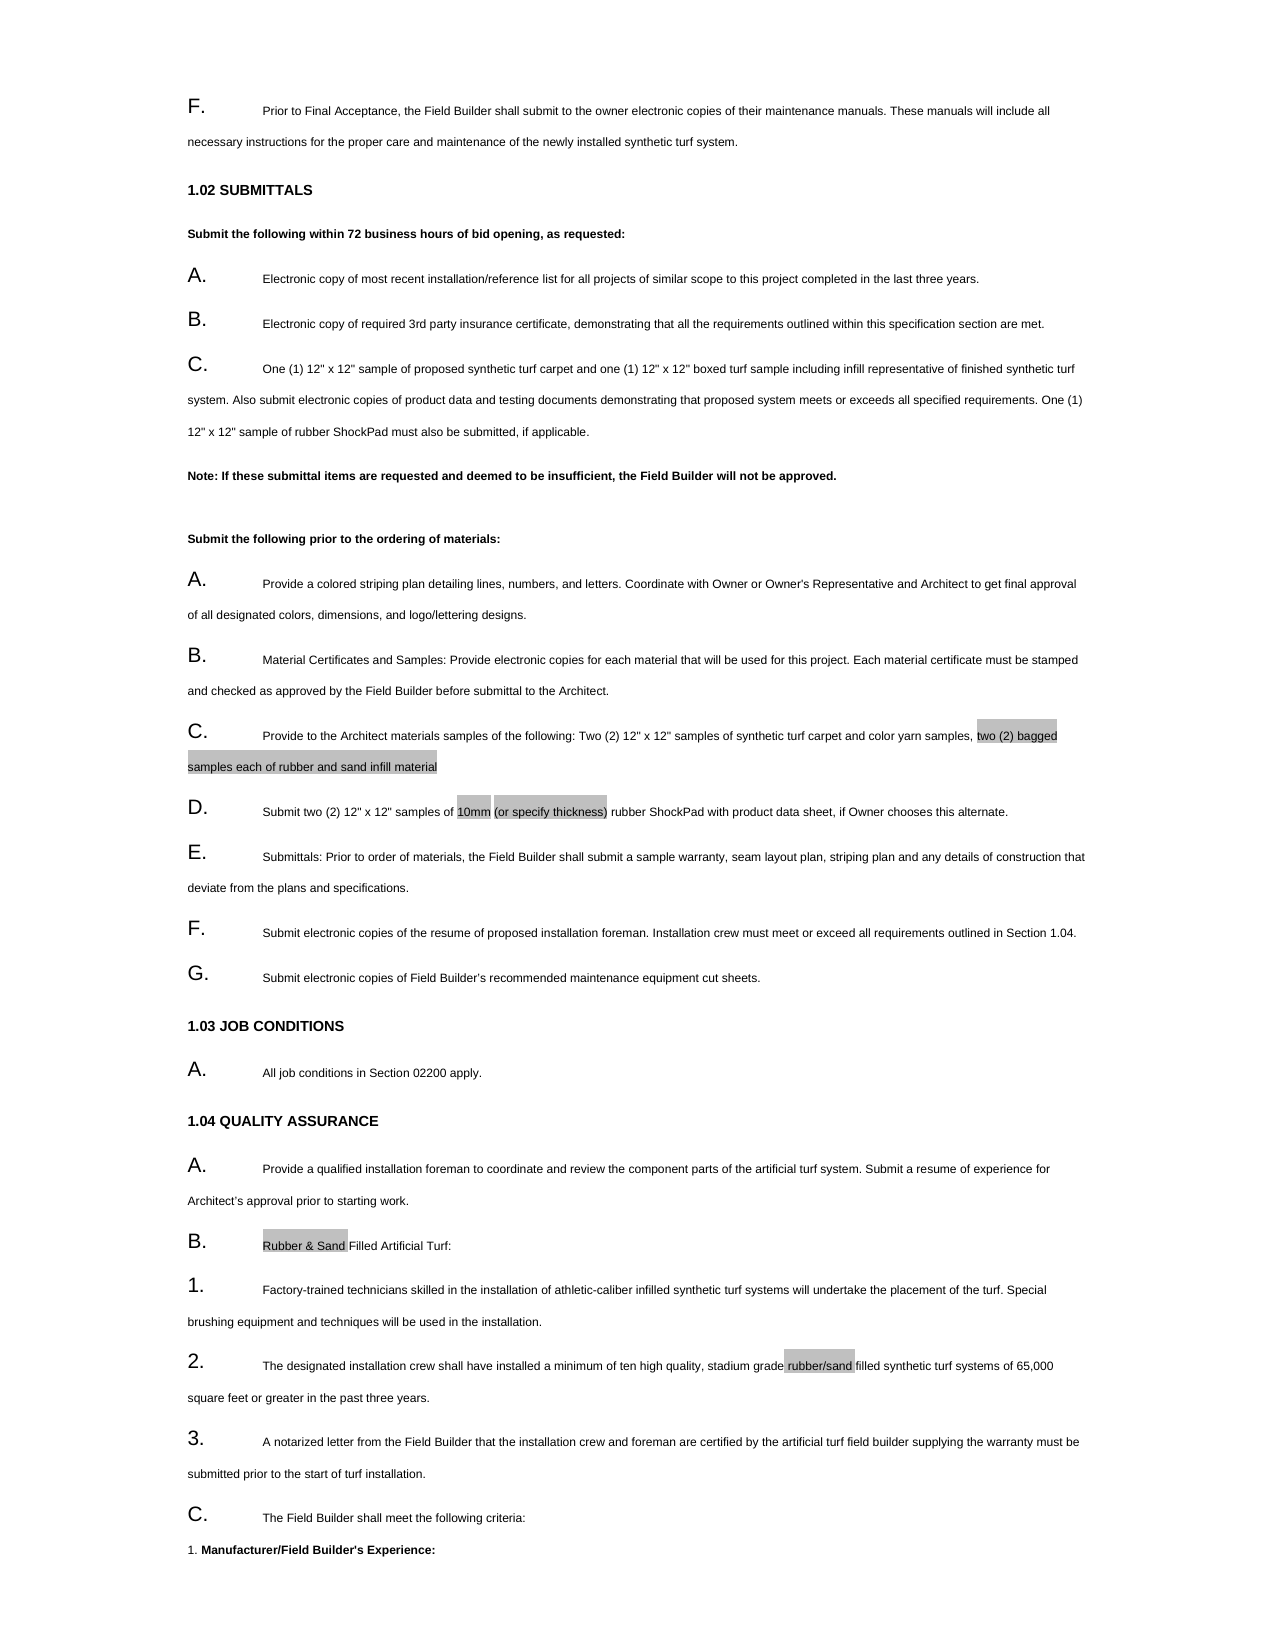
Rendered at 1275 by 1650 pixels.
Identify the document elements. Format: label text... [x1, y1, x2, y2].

list The designated installation crew shall have installed a minimum of ten high quality, stadium grade rubber/sand filled synthetic turf systems of 65,000 square feet or greater in the past three years. [187, 1349, 1087, 1404]
list Provide a colored striping plan detailing lines, numbers, and letters. Coordinate with Owner or Owner's Representative and Architect to get final approval of all designated colors, dimensions, and logo/lettering designs. [187, 567, 1087, 622]
list Provide a qualified installation foreman to coordinate and review the component parts of the artificial turf system. Submit a resume of experience for Architect’s approval prior to starting work. [187, 1152, 1087, 1207]
list Electronic copy of required 3rd party insurance certificate, demonstrating that all the requirements outlined within this specification section are met. [187, 307, 1087, 331]
text 1.04 QUALITY ASSURANCE [187, 1101, 1087, 1130]
list Submittals: Prior to order of materials, the Field Builder shall submit a sample warranty, seam layout plan, striping plan and any details of construction that deviate from the plans and specifications. [187, 839, 1087, 895]
list All job conditions in Section 02200 apply. [187, 1056, 1087, 1080]
text Submit the following prior to the ordering of materials: [187, 522, 1087, 546]
list Provide to the Architect materials samples of the following: Two (2) 12" x 12" samples of synthetic turf carpet and color yarn samples, two (2) bagged samples each of rubber and sand infill material [187, 719, 1087, 774]
list Factory-trained technicians skilled in the installation of athletic-caliber infilled synthetic turf systems will undertake the placement of the turf. Special brushing equipment and techniques will be used in the installation. [187, 1273, 1087, 1328]
list Electronic copy of most recent installation/reference list for all projects of similar scope to this project completed in the last three years. [187, 262, 1087, 286]
list Submit two (2) 12" x 12" samples of 10mm (or specify thickness) rubber ShockPad with product data sheet, if Owner chooses this alternate. [607, 795, 1087, 819]
list Submit electronic copies of the resume of proposed installation foreman. Installation crew must meet or exceed all requirements outlined in Section 1.04. [187, 916, 1087, 939]
list Prior to Final Acceptance, the Field Builder shall submit to the owner electronic copies of their maintenance manuals. These manuals will include all necessary instructions for the proper care and maintenance of the newly installed synthetic turf system. [187, 94, 1087, 149]
list Material Certificates and Samples: Provide electronic copies for each material that will be used for this project. Each material certificate must be stamped and checked as approved by the Field Builder before submittal to the Architect. [187, 643, 1087, 698]
list Rubber & Sand Filled Artificial Turf: [187, 1228, 1087, 1252]
list A notarized letter from the Field Builder that the installation crew and foreman are certified by the artificial turf field builder supplying the warranty must be submitted prior to the start of turf installation. [187, 1425, 1087, 1481]
text 1.03 JOB CONDITIONS [187, 1005, 1087, 1034]
list Submit electronic copies of Field Builder’s recommended maintenance equipment cut sheets. [187, 961, 1087, 984]
text Note: If these submittal items are requested and deemed to be insufficient, the Field Builder will not be approved. [187, 459, 1087, 483]
text Submit the following within 72 business hours of bid opening, as requested: [187, 217, 1087, 241]
list One (1) 12" x 12" sample of proposed synthetic turf carpet and one (1) 12" x 12" boxed turf sample including infill representative of finished synthetic turf system. Also submit electronic copies of product data and testing documents demonstrating that proposed system meets or exceeds all specified requirements. One (1) 12" x 12" sample of rubber ShockPad must also be submitted, if applicable. [187, 352, 1087, 438]
text 1.02 SUBMITTALS [187, 170, 1087, 198]
list The Field Builder shall meet the following criteria: 1. Manufacturer/Field Builder's Experience: [187, 1501, 1087, 1557]
